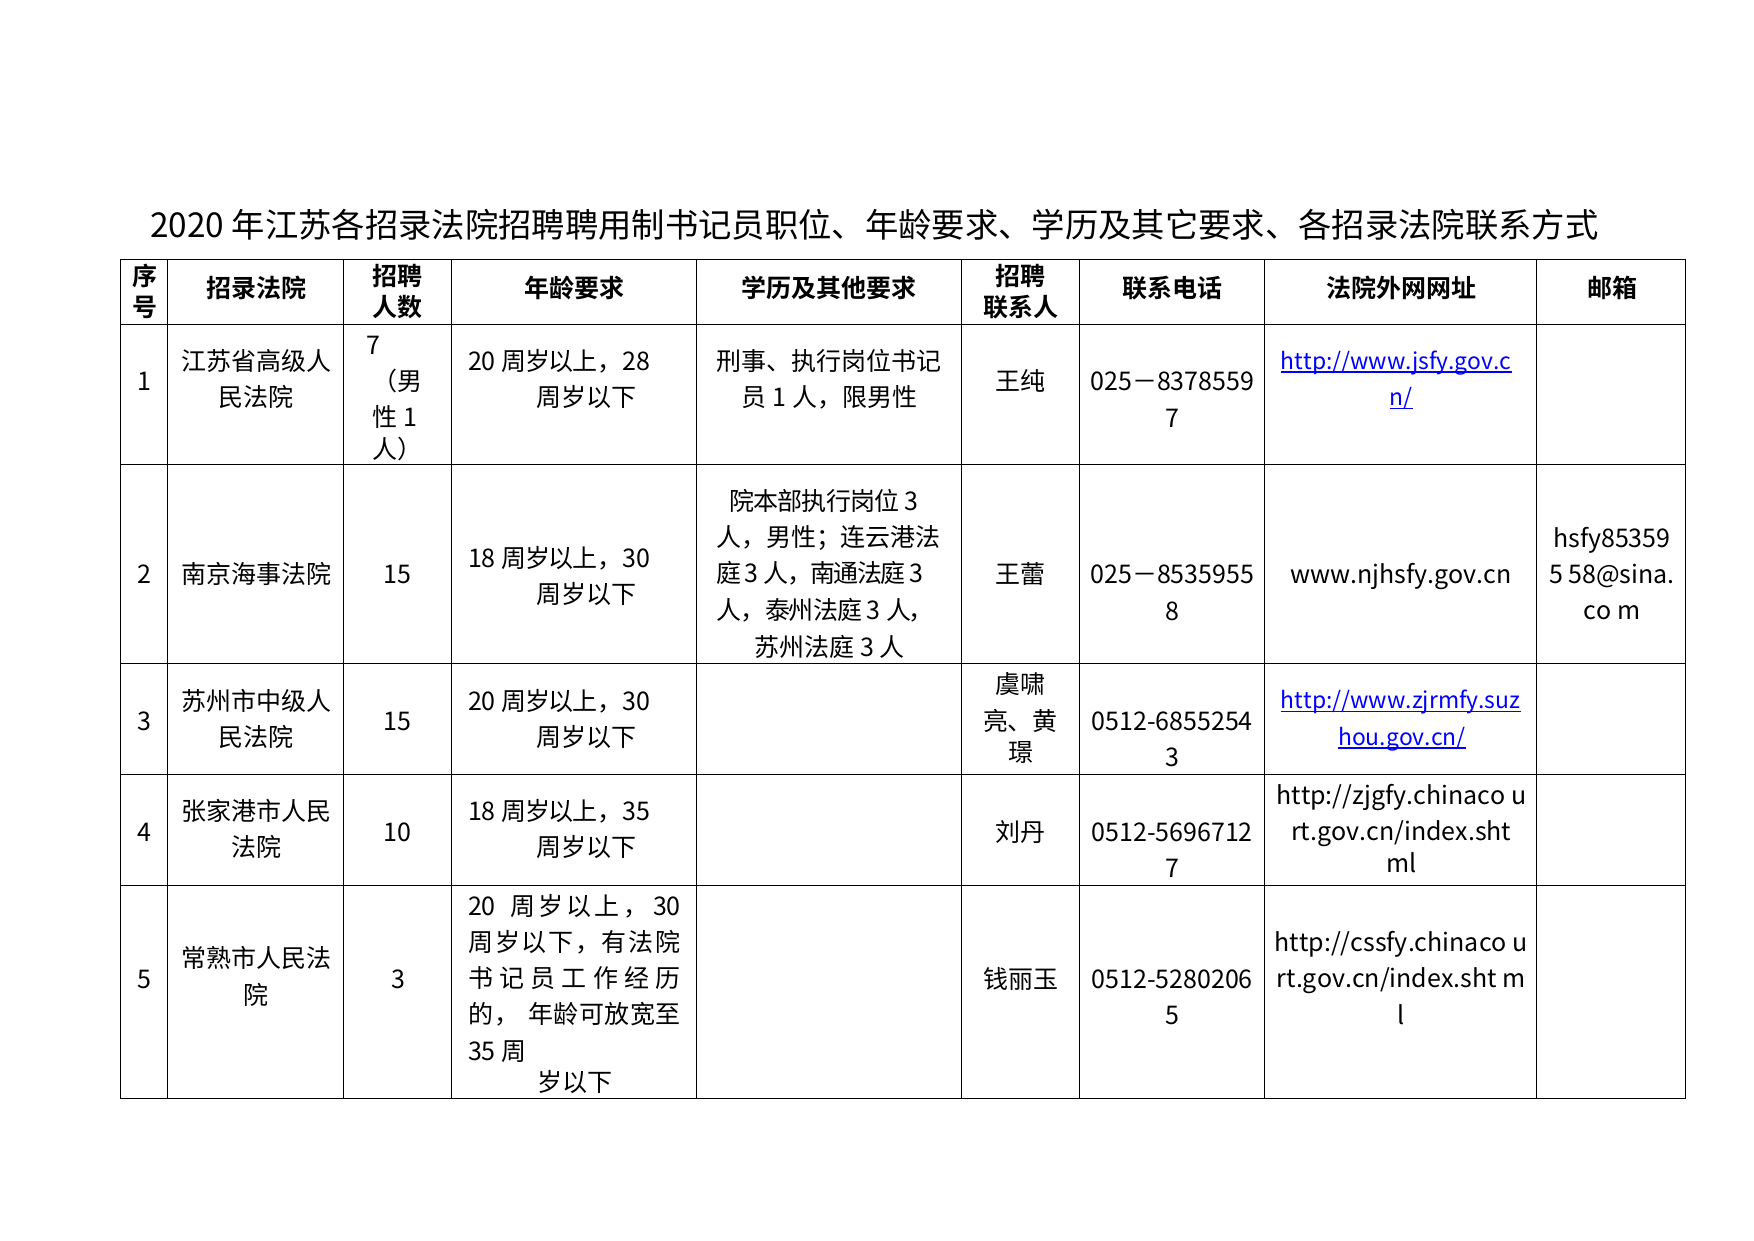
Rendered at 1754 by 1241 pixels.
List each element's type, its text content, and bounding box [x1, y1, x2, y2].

table_cell [697, 886, 961, 1098]
table_cell 20 周岁以上，28 周岁以下 [452, 325, 696, 464]
table_cell 虞啸 亮、黄 璟 [962, 664, 1079, 774]
table_cell 20 周岁以上，30 周岁以下 [452, 664, 696, 774]
table_cell 0512-52802065 [1080, 886, 1264, 1098]
table_cell 2 [121, 465, 167, 663]
table_cell 1 [121, 325, 167, 464]
table_cell 刘丹 [962, 775, 1079, 884]
table_cell 3 [344, 886, 451, 1098]
table_cell 院本部执行岗位 3 人，男性；连云港法庭 3 人，南通法庭 3 人，泰州法庭 3 人， 苏州法庭 3 人 [697, 465, 961, 663]
table_cell [1537, 886, 1685, 1098]
table_cell [1537, 325, 1685, 464]
table_cell http://cssfy.chinaco urt.gov.cn/index.sht ml [1265, 886, 1536, 1098]
table_header 招录法院 [168, 260, 343, 324]
table_cell 10 [344, 775, 451, 884]
text 2020 年江苏各招录法院招聘聘用制书记员职位、年龄要求、学历及其它要求、各招录法院联系方式 [150, 199, 1698, 247]
table_header 序 号 [121, 260, 167, 324]
table_cell 025－83785597 [1080, 325, 1264, 464]
table_cell http://www.jsfy.gov.c n/ [1265, 325, 1536, 464]
table_header 年龄要求 [452, 260, 696, 324]
table_cell 20 周岁以上，30 周岁以下，有法院书记员工作经历的， 年龄可放宽至 35 周 岁以下 [452, 886, 696, 1098]
table_header 法院外网网址 [1265, 260, 1536, 324]
table_header 联系电话 [1080, 260, 1264, 324]
table_cell 5 [121, 886, 167, 1098]
table_header 邮箱 [1537, 260, 1685, 324]
table_cell [1537, 664, 1685, 774]
table_cell 15 [344, 465, 451, 663]
table_cell 15 [344, 664, 451, 774]
table_cell [697, 775, 961, 884]
table_cell 4 [121, 775, 167, 884]
table_cell 025－85359558 [1080, 465, 1264, 663]
table_cell 钱丽玉 [962, 886, 1079, 1098]
table_cell [1537, 775, 1685, 884]
table_cell 0512-68552543 [1080, 664, 1264, 774]
table_cell 王蕾 [962, 465, 1079, 663]
table_cell 南京海事法院 [168, 465, 343, 663]
table_cell 苏州市中级人民法院 [168, 664, 343, 774]
table_cell 0512-56967127 [1080, 775, 1264, 884]
table_cell 刑事、执行岗位书记员 1 人，限男性 [697, 325, 961, 464]
table_cell www.njhsfy.gov.cn [1265, 465, 1536, 663]
table_cell hsfy853595 58@sina.co m [1537, 465, 1685, 663]
table_cell 18 周岁以上，30 周岁以下 [452, 465, 696, 663]
table_cell http://zjgfy.chinaco urt.gov.cn/index.sht ml [1265, 775, 1536, 884]
table_cell 3 [121, 664, 167, 774]
table_cell 张家港市人民法院 [168, 775, 343, 884]
table_cell 常熟市人民法院 [168, 886, 343, 1098]
table_cell 江苏省高级人民法院 [168, 325, 343, 464]
table_header 学历及其他要求 [697, 260, 961, 324]
table_cell 18 周岁以上，35 周岁以下 [452, 775, 696, 884]
table_cell [697, 664, 961, 774]
table_cell 7（男性 1 人） [344, 325, 451, 464]
table_header 招聘 人数 [344, 260, 451, 324]
table_cell http://www.zjrmfy.suz hou.gov.cn/ [1265, 664, 1536, 774]
table_cell 王纯 [962, 325, 1079, 464]
table_header 招聘 联系人 [962, 260, 1079, 324]
